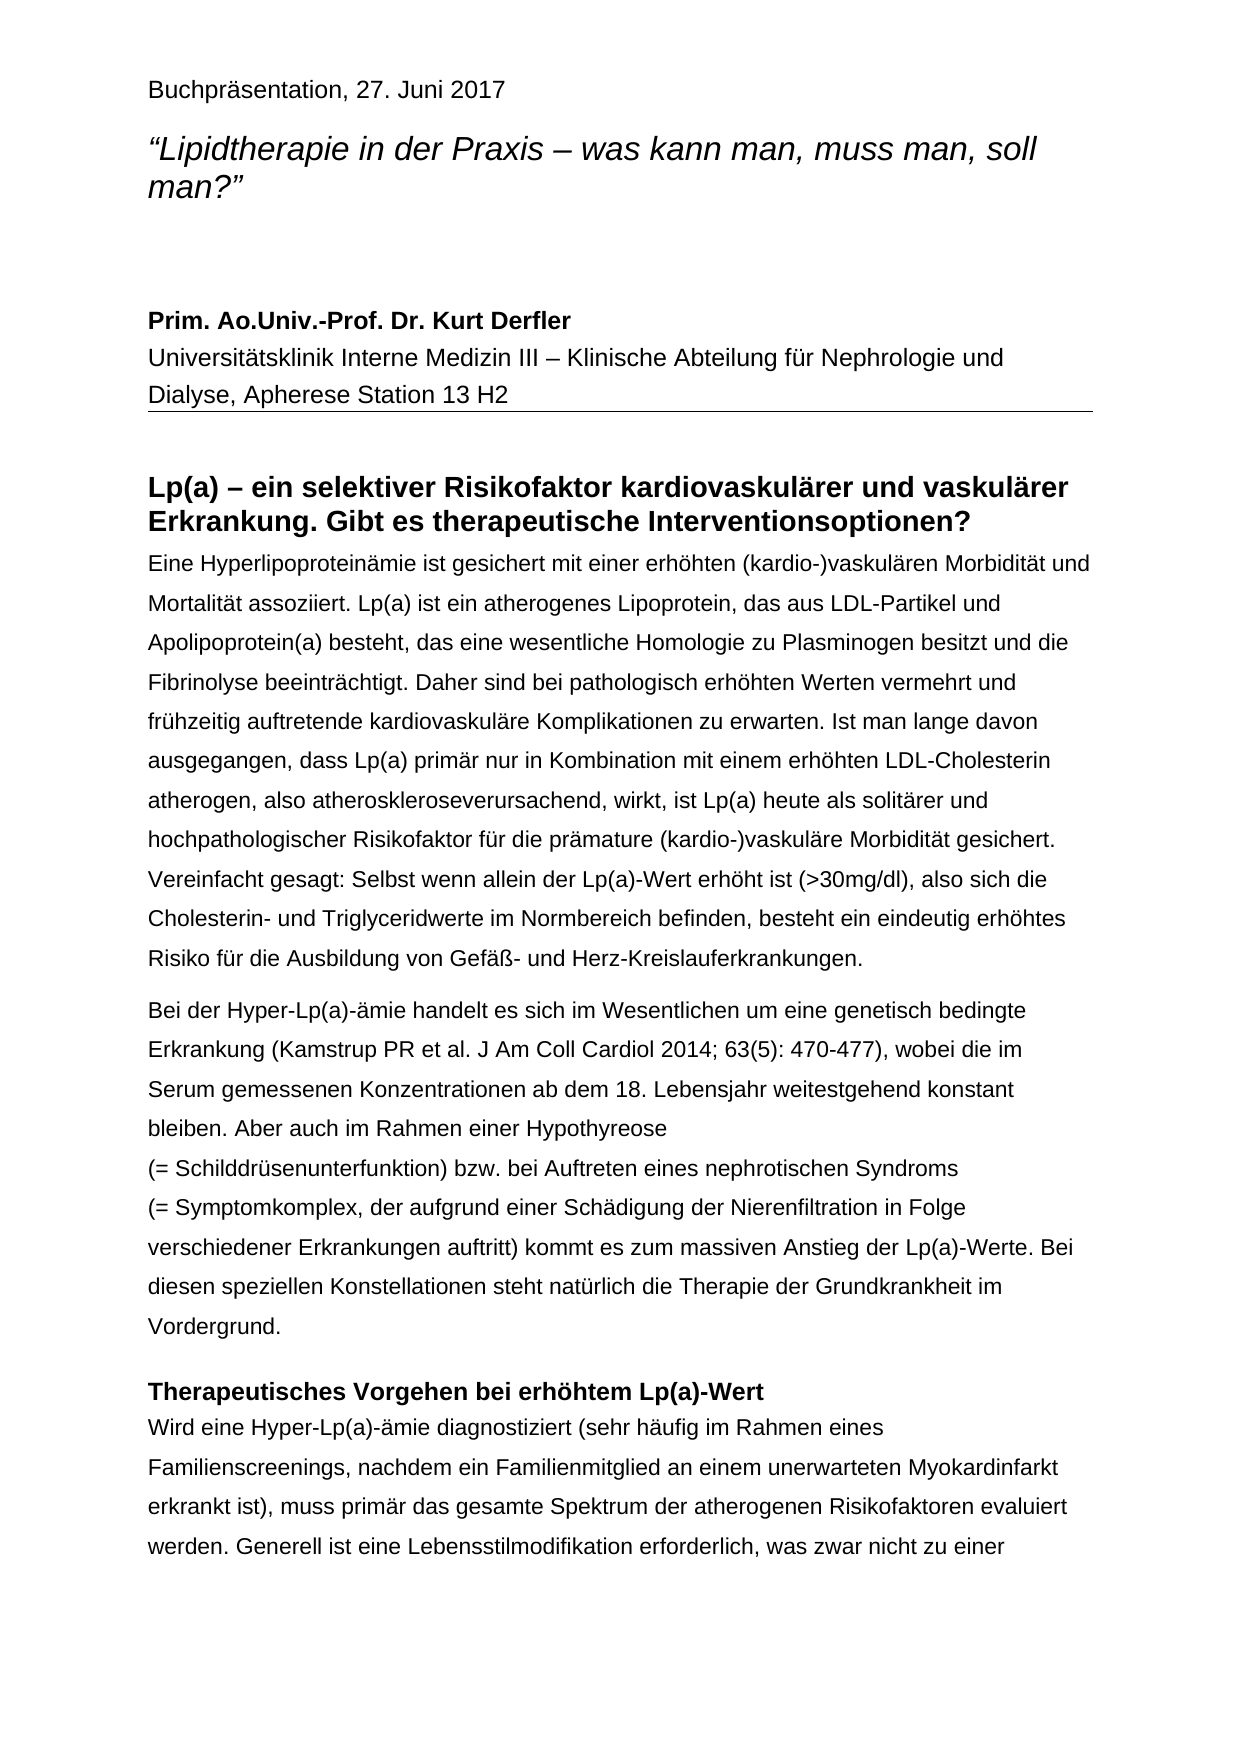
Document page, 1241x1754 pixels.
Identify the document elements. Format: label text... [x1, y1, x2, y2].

text Lp(a) – ein selektiver Risikofaktor kardiovaskulärer und vaskulärer Erkrankung. Gibt es therapeutische Interventionsoptionen? [148, 470, 1093, 537]
text Bei der Hyper-Lp(a)-ämie handelt es sich im Wesentlichen um eine genetisch bedingte Erkrankung (Kamstrup PR et al. J Am Coll Cardiol 2014; 63(5): 470-477), wobei die im Serum gemessenen Konzentrationen ab dem 18. Lebensjahr weitestgehend konstant bleiben. Aber auch im Rahmen einer Hypothyreose (= Schilddrüsenunterfunktion) bzw. bei Auftreten eines nephrotischen Syndroms (= Symptomkomplex, der aufgrund einer Schädigung der Nierenfiltration in Folge verschiedener Erkrankungen auftritt) kommt es zum massiven Anstieg der Lp(a)-Werte. Bei diesen speziellen Konstellationen steht natürlich die Therapie der Grundkrankheit im Vordergrund. [148, 997, 1093, 1339]
text Universitätsklinik Interne Medizin III – Klinische Abteilung für Nephrologie und Dialyse, Apherese Station 13 H2 [148, 343, 1093, 411]
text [148, 1414, 1093, 1559]
text Eine Hyperlipoproteinämie ist gesichert mit einer erhöhten (kardio-)vaskulären Morbidität und Mortalität assoziiert. Lp(a) ist ein atherogenes Lipoprotein, das aus LDL-Partikel und Apolipoprotein(a) besteht, das eine wesentliche Homologie zu Plasminogen besitzt und die Fibrinolyse beeinträchtigt. Daher sind bei pathologisch erhöhten Werten vermehrt und frühzeitig auftretende kardiovaskuläre Komplikationen zu erwarten. Ist man lange davon ausgegangen, dass Lp(a) primär nur in Kombination mit einem erhöhten LDL-Cholesterin atherogen, also atheroskleroseverursachend, wirkt, ist Lp(a) heute als solitärer und hochpathologischer Risikofaktor für die prämature (kardio-)vaskuläre Morbidität gesichert. Vereinfacht gesagt: Selbst wenn allein der Lp(a)-Wert erhöht ist (>30mg/dl), also sich die Cholesterin- und Triglyceridwerte im Normbereich befinden, besteht ein eindeutig erhöhtes Risiko für die Ausbildung von Gefäß- und Herz-Kreislauferkrankungen. [148, 550, 1093, 971]
text Therapeutisches Vorgehen bei erhöhtem Lp(a)-Wert [148, 1377, 1093, 1406]
text Prim. Ao.Univ.-Prof. Dr. Kurt Derfler [148, 306, 1093, 334]
